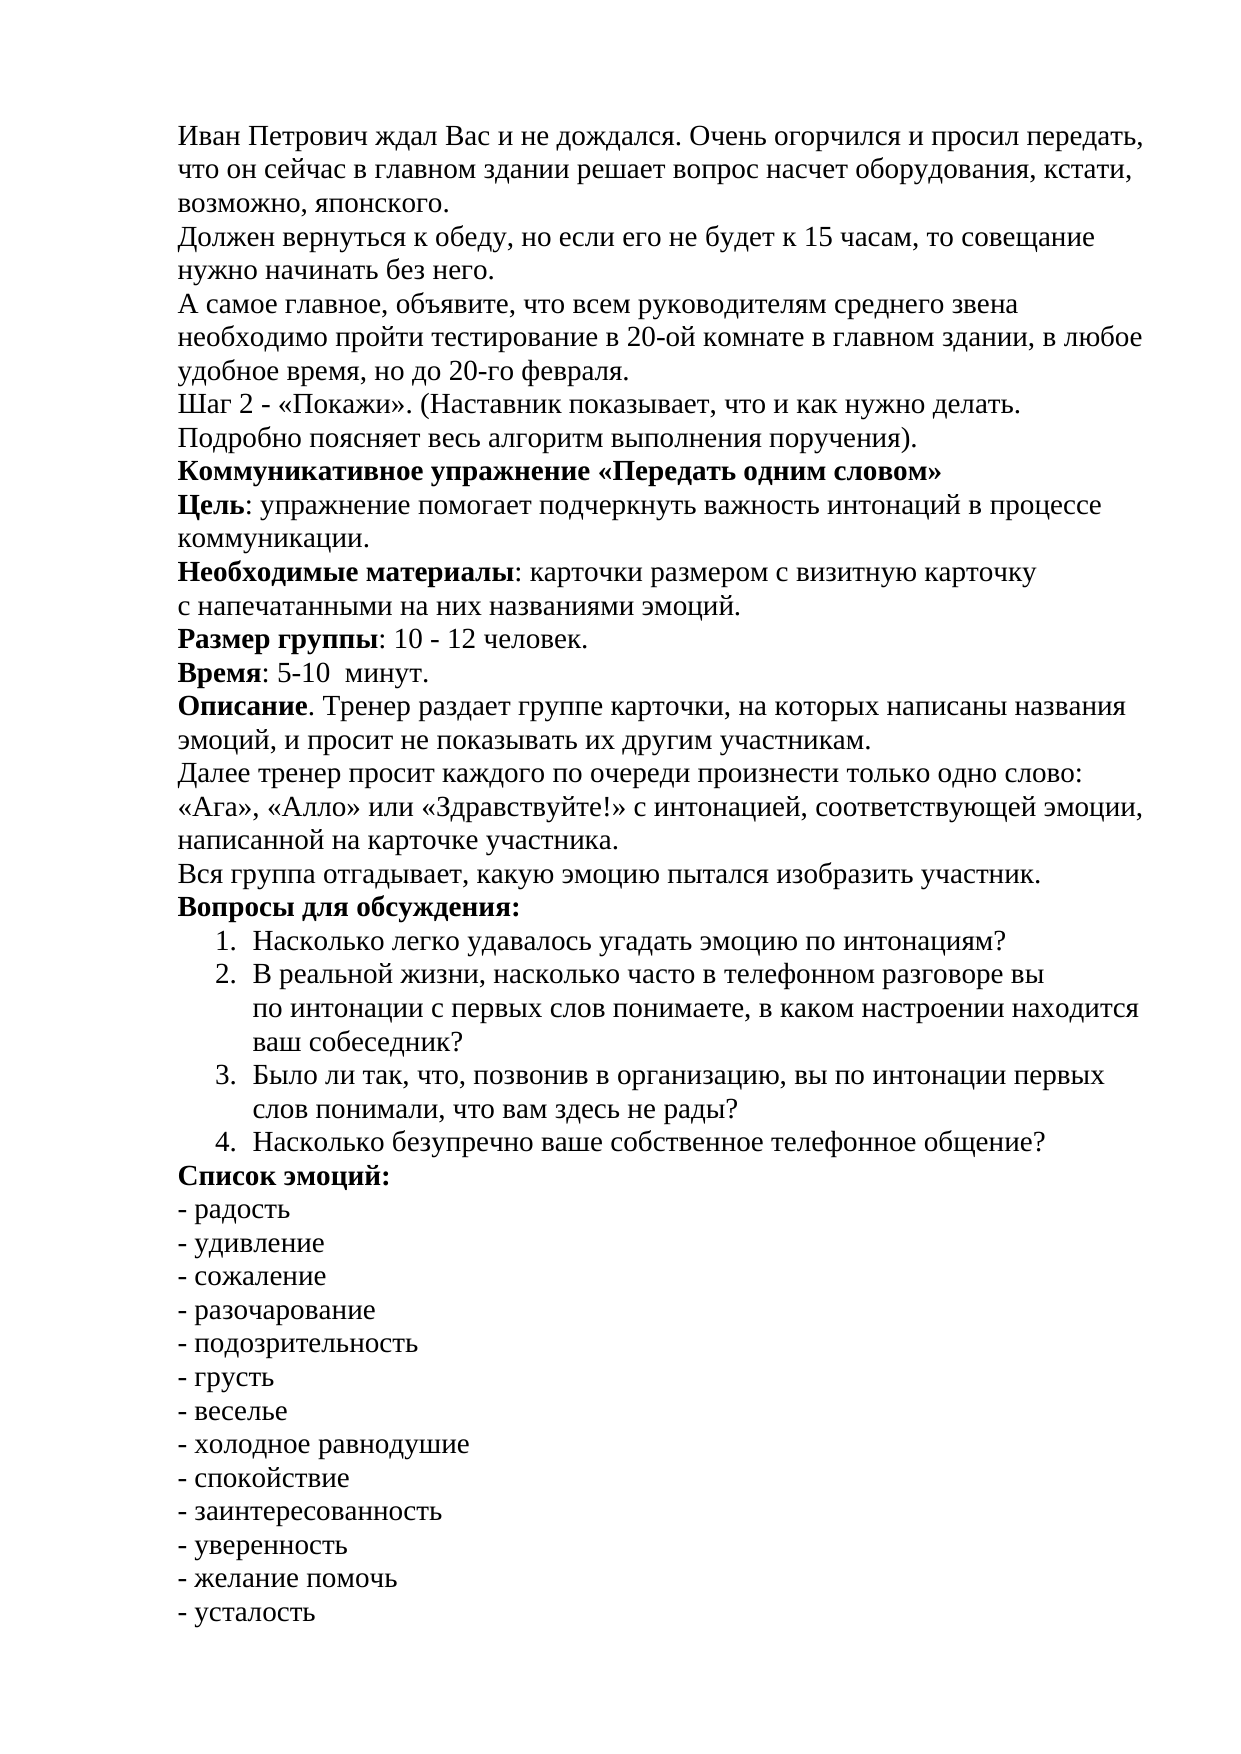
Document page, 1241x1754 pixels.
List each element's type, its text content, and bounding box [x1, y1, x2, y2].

text - желание помочь [177, 1560, 1152, 1594]
text Далее тренер просит каждого по очереди произнести только одно слово: «Ага», «Алло» или «Здравствуйте!» с интонацией, соответствующей эмоции, написанной на карточке участника. [177, 755, 1152, 856]
list Было ли так, что, позвонив в организацию, вы по интонации первых слов понимали, что вам здесь не рады? [215, 1057, 1152, 1124]
text Список эмоций: [177, 1158, 1152, 1191]
text - заинтересованность [177, 1493, 1152, 1527]
text Размер группы: 10 - 12 человек. [177, 621, 1152, 655]
text Вопросы для обсуждения: [177, 889, 1152, 923]
text Описание. Тренер раздает группе карточки, на которых написаны названия эмоций, и просит не показывать их другим участникам. [177, 688, 1152, 755]
text - удивление [177, 1225, 1152, 1258]
text - подозрительность [177, 1326, 1152, 1359]
text Время: 5-10 минут. [177, 655, 1152, 688]
text Иван Петрович ждал Вас и не дождался. Очень огорчился и просил передать, что он сейчас в главном здании решает вопрос насчет оборудования, кстати, возможно, японского. [177, 118, 1152, 219]
text - разочарование [177, 1292, 1152, 1326]
text Шаг 2 - «Покажи». (Наставник показывает, что и как нужно делать. Подробно поясняет весь алгоритм выполнения поручения). [177, 386, 1152, 453]
text Коммуникативное упражнение «Передать одним словом» [177, 453, 1152, 487]
text А самое главное, объявите, что всем руководителям среднего звена необходимо пройти тестирование в 20-ой комнате в главном здании, в любое удобное время, но до 20-го февраля. [177, 286, 1152, 386]
list Насколько безупречно ваше собственное телефонное общение? [215, 1124, 1152, 1158]
text - радость [177, 1191, 1152, 1225]
text Цель: упражнение помогает подчеркнуть важность интонаций в процессе коммуникации. [177, 487, 1152, 554]
text Необходимые материалы: карточки размером с визитную карточку с напечатанными на них названиями эмоций. [177, 554, 1152, 621]
text - спокойствие [177, 1460, 1152, 1493]
list В реальной жизни, насколько часто в телефонном разговоре вы по интонации с первых слов понимаете, в каком настроении находится ваш собеседник? [215, 957, 1152, 1057]
text - грусть [177, 1359, 1152, 1393]
list Насколько легко удавалось угадать эмоцию по интонациям? [215, 923, 1152, 957]
text Должен вернуться к обеду, но если его не будет к 15 часам, то совещание нужно начинать без него. [177, 219, 1152, 286]
text - веселье [177, 1393, 1152, 1426]
text Вся группа отгадывает, какую эмоцию пытался изобразить участник. [177, 856, 1152, 889]
text - сожаление [177, 1258, 1152, 1292]
text - уверенность [177, 1527, 1152, 1560]
text - усталость [177, 1594, 1152, 1627]
text - холодное равнодушие [177, 1426, 1152, 1460]
